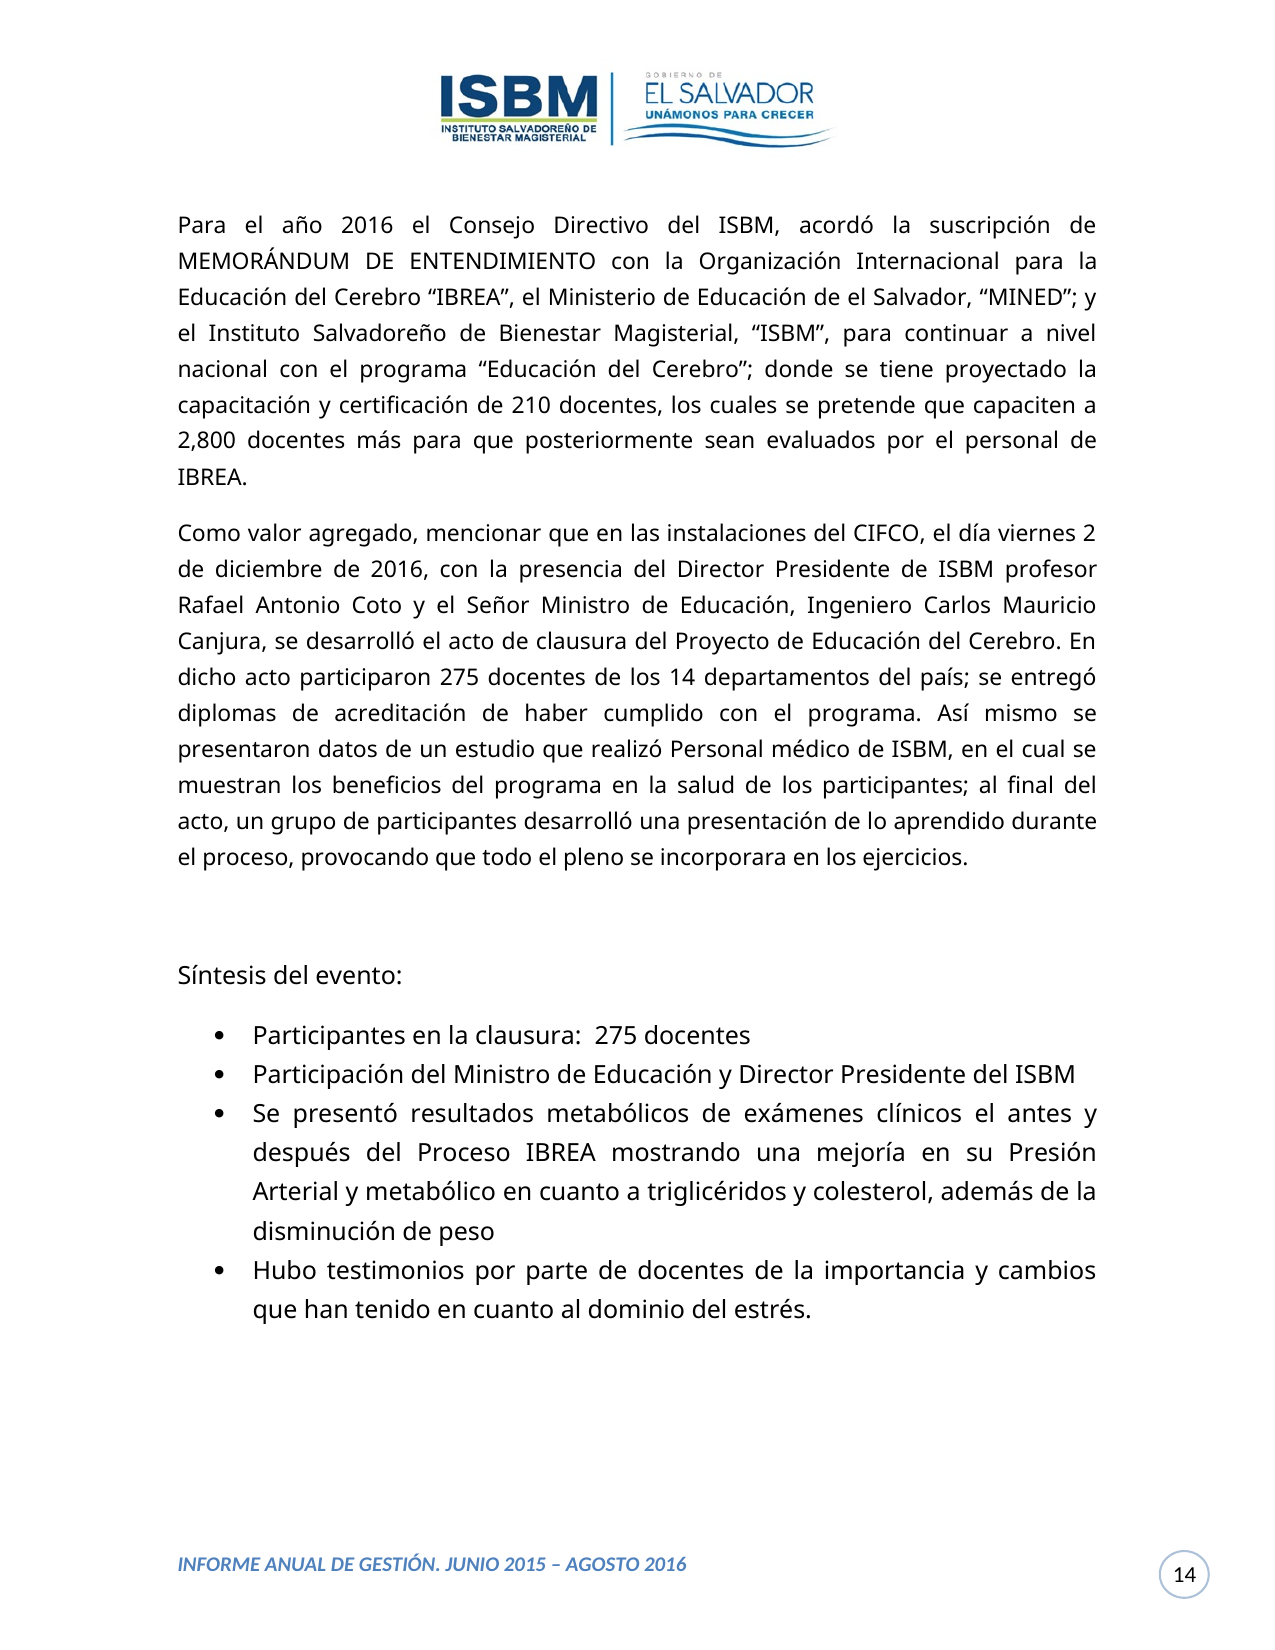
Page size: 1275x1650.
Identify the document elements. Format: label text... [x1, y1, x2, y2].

text Para el año 2016 el Consejo Directivo del ISBM, acordó la suscripción de MEMORÁNDUM DE ENTENDIMIENTO con la Organización Internacional para la Educación del Cerebro “IBREA”, el Ministerio de Educación de el Salvador, “MINED”; y el Instituto Salvadoreño de Bienestar Magisterial, “ISBM”, para continuar a nivel nacional con el programa “Educación del Cerebro”; donde se tiene proyectado la capacitación y certificación de 210 docentes, los cuales se pretende que capaciten a 2,800 docentes más para que posteriormente sean evaluados por el personal de IBREA. [177, 209, 1098, 492]
list Participantes en la clausura: 275 docentes [215, 1017, 1098, 1051]
text Como valor agregado, mencionar que en las instalaciones del CIFCO, el día viernes 2 de diciembre de 2016, con la presencia del Director Presidente de ISBM profesor Rafael Antonio Coto y el Señor Ministro de Educación, Ingeniero Carlos Mauricio Canjura, se desarrolló el acto de clausura del Proyecto de Educación del Cerebro. En dicho acto participaron 275 docentes de los 14 departamentos del país; se entregó diplomas de acreditación de haber cumplido con el programa. Así mismo se presentaron datos de un estudio que realizó Personal médico de ISBM, en el cual se muestran los beneficios del programa en la salud de los participantes; al final del acto, un grupo de participantes desarrolló una presentación de lo aprendido durante el proceso, provocando que todo el pleno se incorporara en los ejercicios. [177, 517, 1098, 872]
list Participación del Ministro de Educación y Director Presidente del ISBM [215, 1057, 1098, 1091]
text Síntesis del evento: [177, 957, 1098, 991]
list Hubo testimonios por parte de docentes de la importancia y cambios que han tenido en cuanto al dominio del estrés. [215, 1252, 1098, 1326]
list Se presentó resultados metabólicos de exámenes clínicos el antes y después del Proceso IBREA mostrando una mejoría en su Presión Arterial y metabólico en cuanto a triglicéridos y colesterol, además de la disminución de peso [215, 1096, 1098, 1247]
picture [428, 59, 847, 164]
